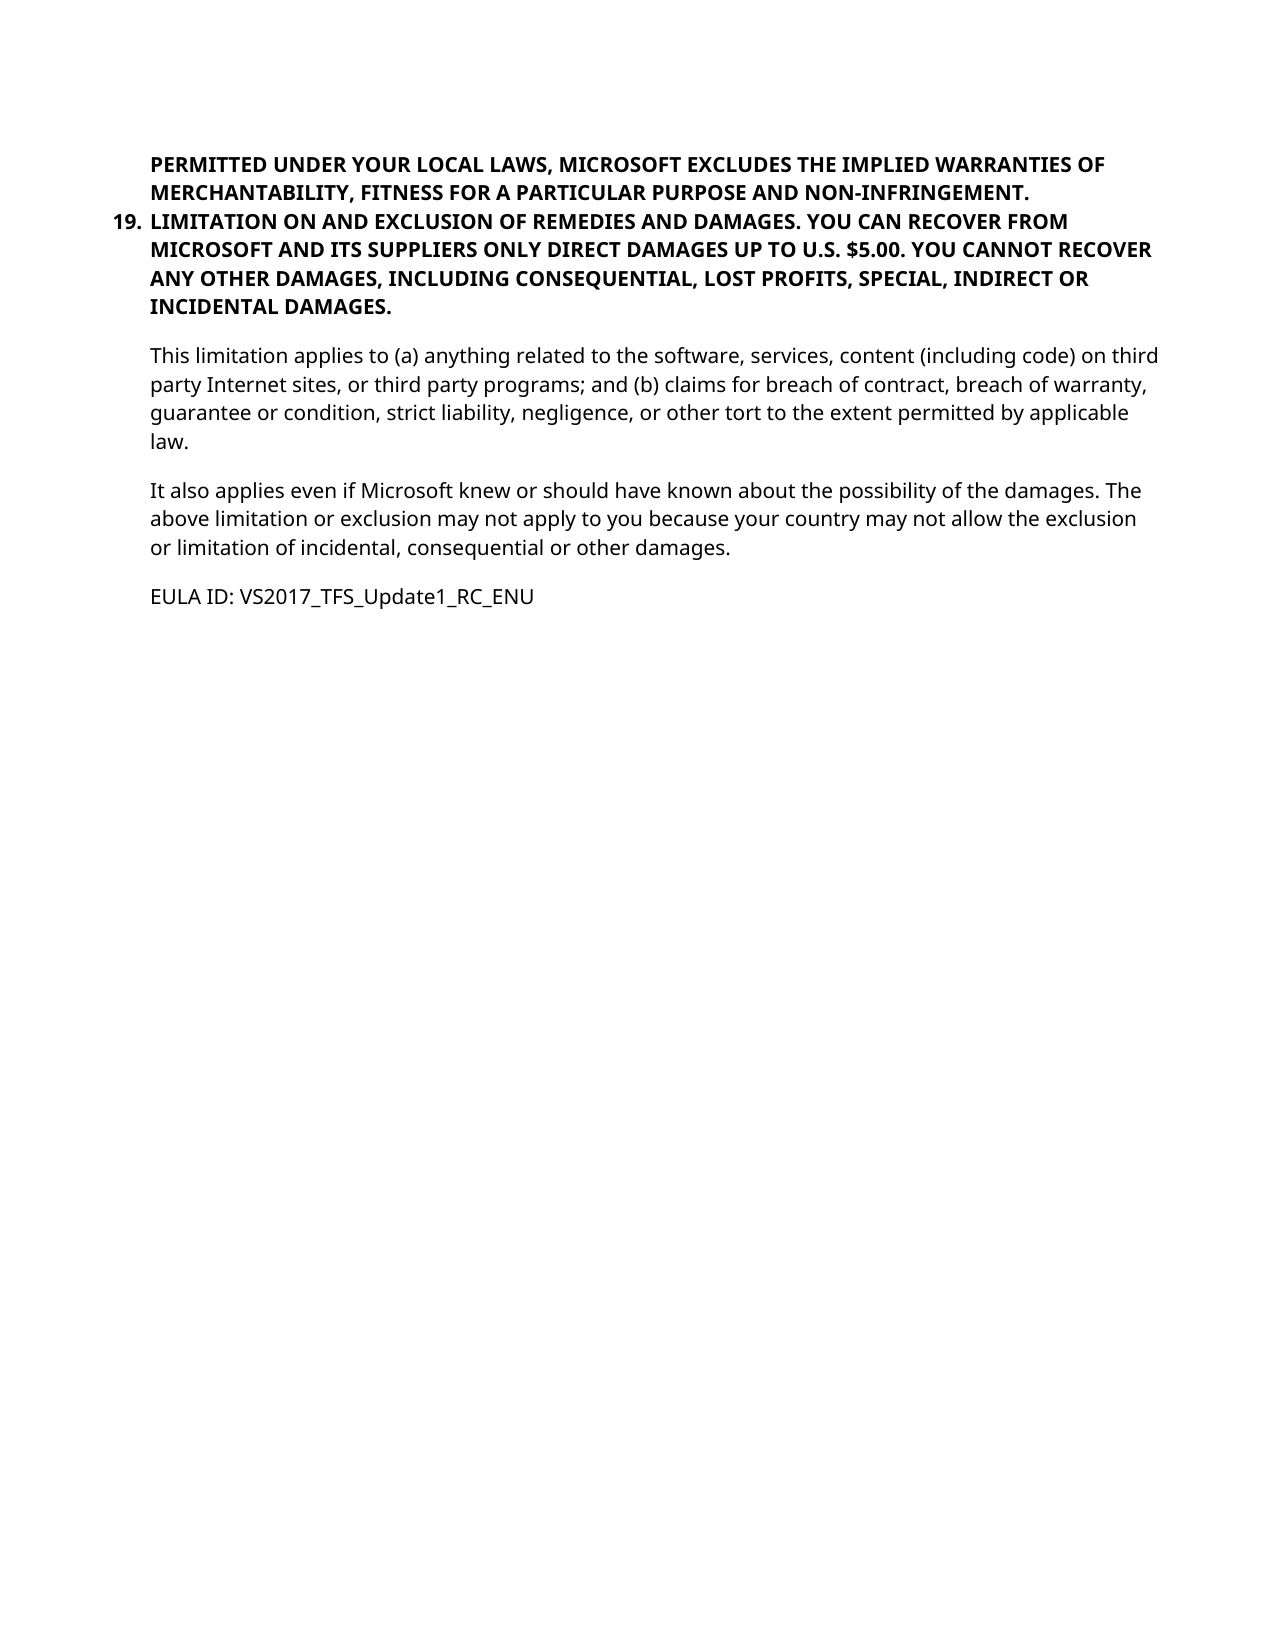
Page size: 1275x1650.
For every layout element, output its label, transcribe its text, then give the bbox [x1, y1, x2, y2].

text This limitation applies to (a) anything related to the software, services, content (including code) on third party Internet sites, or third party programs; and (b) claims for breach of contract, breach of warranty, guarantee or condition, strict liability, negligence, or other tort to the extent permitted by applicable law. [150, 341, 1162, 455]
list Limitation on and Exclusion of Remedies and Damages. You can recover from Microsoft and its suppliers only direct damages up to U.S. $5.00. You cannot recover any other damages, including consequential, lost profits, special, indirect or incidental damages. [112, 207, 1162, 321]
text It also applies even if Microsoft knew or should have known about the possibility of the damages. The above limitation or exclusion may not apply to you because your country may not allow the exclusion or limitation of incidental, consequential or other damages. [150, 476, 1162, 561]
text EULA ID: VS2017_TFS_Update1_RC_ENU [150, 582, 1162, 611]
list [112, 150, 1162, 207]
